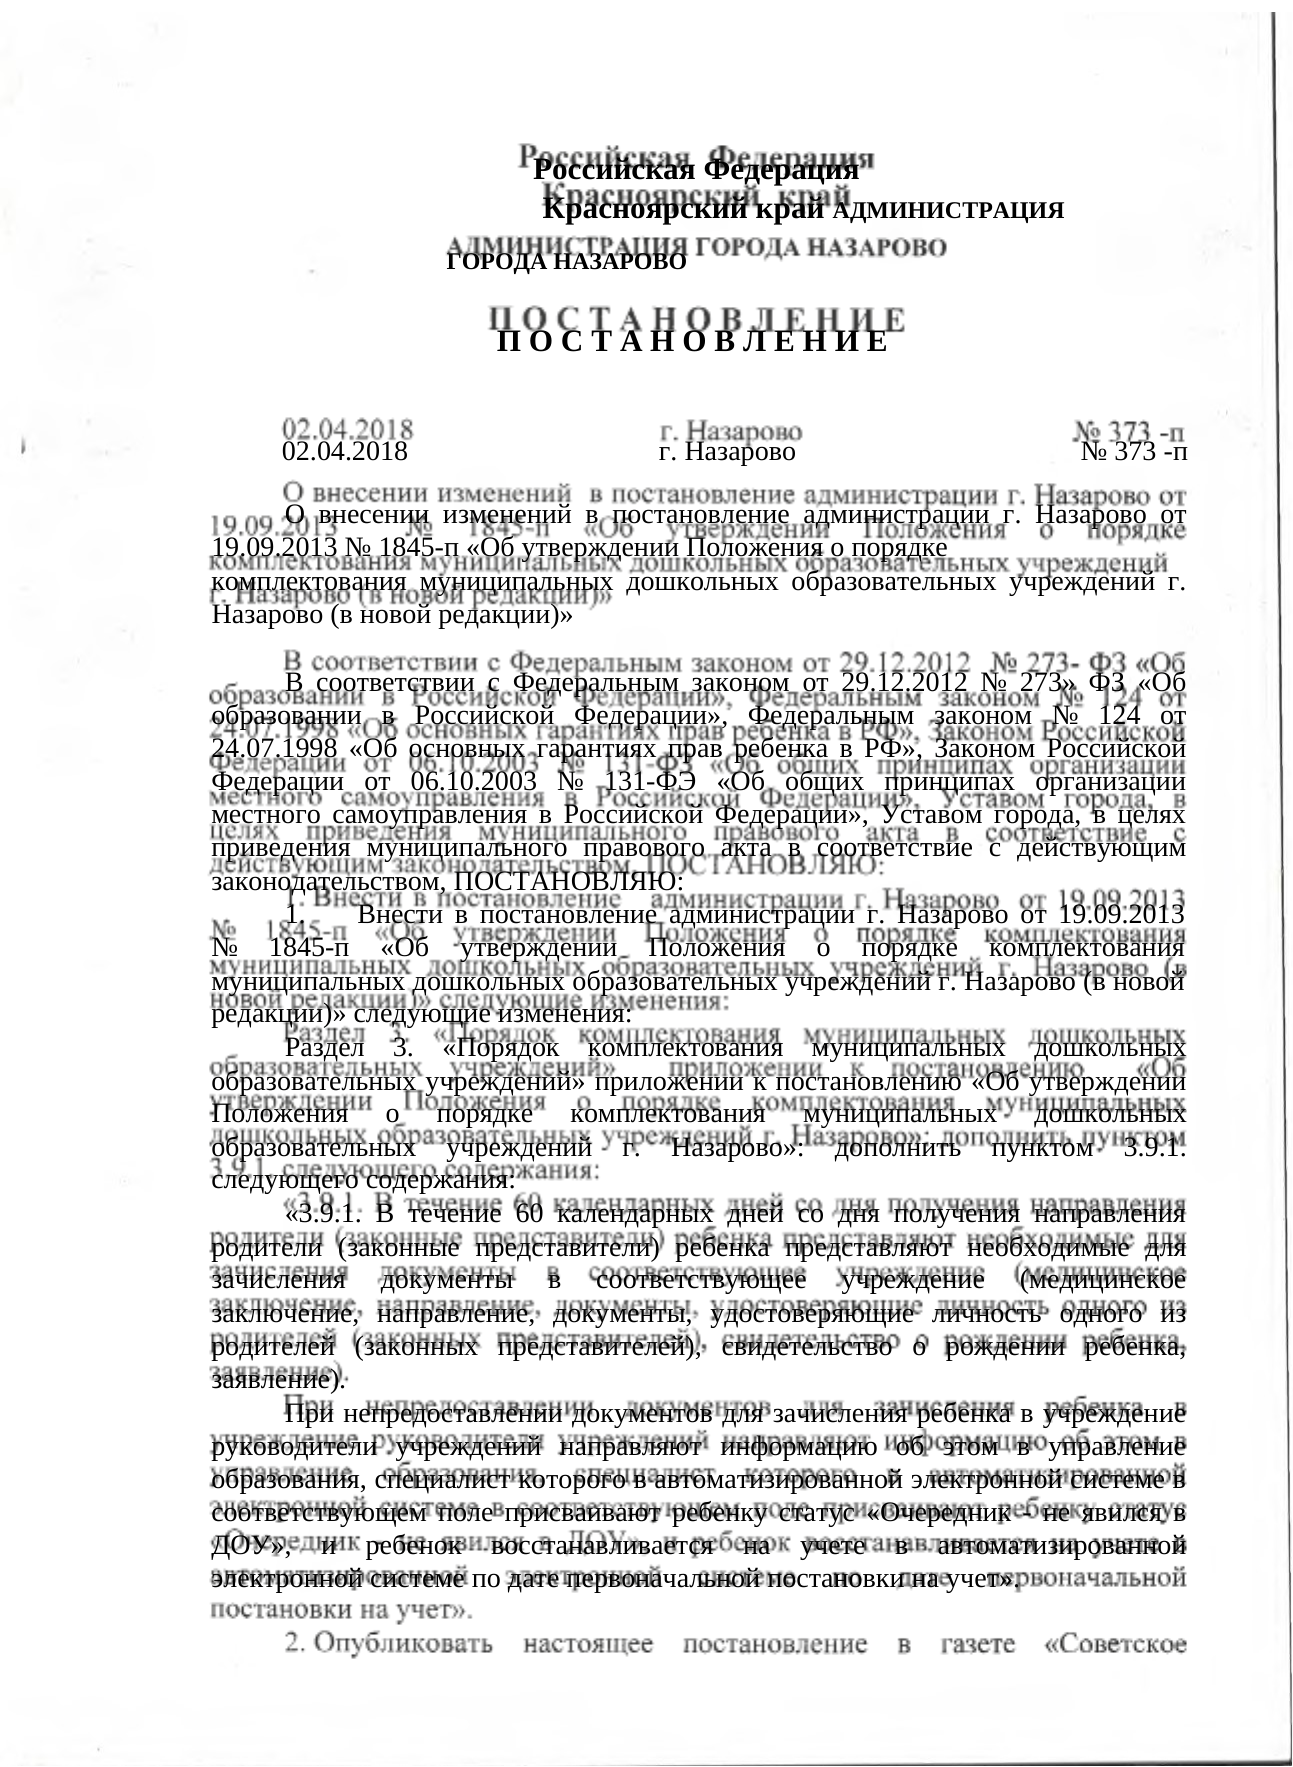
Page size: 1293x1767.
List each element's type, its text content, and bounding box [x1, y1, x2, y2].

text «3.9.1. В течение 60 календарных дней со дня получения направления родители (законные представители) ребенка представляют необходимые для зачисления документы в соответствующее учреждение (медицинское заключение, направление, документы, удостоверяющие личность одного из родителей (законных представителей), свидетельство о рождении ребенка, заявление). [211, 1197, 1188, 1394]
text 02.04.2018 г. Назарово № 373 -п [209, 434, 1188, 467]
text В соответствии с Федеральным законом от 29.12.2012 № 273» ФЗ «Об образовании в Российской Федерации», Федеральным законом № 124 от 24.07.1998 «Об основных гарантиях прав ребенка в РФ», Законом Российской Федерации от 06.10.2003 № 131-ФЭ «Об общих принципах организации местного самоуправления в Российской Федерации», Уставом города, в целях приведения муниципального правового акта в соответствие с действующим законодательством, ПОСТАНОВЛЯЮ: [211, 665, 1188, 896]
picture [0, 12, 1293, 1766]
text комплектования муниципальных дошкольных образовательных учреждений г. Назарово (в новой редакции)» [211, 564, 1188, 630]
text Российская Федерация [209, 150, 1183, 186]
text При непредоставлении документов для зачисления ребенка в учреждение руководители учреждений направляют информацию об этом в управление образования, специалист которого в автоматизированной электронной системе в соответствующем поле присваивают ребенку статус «Очередник - не явился в ДОУ», и ребенок восстанавливается на учете в автоматизированной электронной системе по дате первоначальной постановки на учет». [211, 1396, 1188, 1593]
text Раздел 3. «Порядок комплектования муниципальных дошкольных образовательных учреждений» приложении к постановлению «Об утверждении Положения о порядке комплектования муниципальных дошкольных образовательных учреждений г. Назарово»: дополнить пунктом 3.9.1. следующего содержания: [211, 1031, 1188, 1195]
text Красноярский край АДМИНИСТРАЦИЯ ГОРОДА НАЗАРОВО [446, 189, 1092, 274]
text О внесении изменений в постановление администрации г. Назарово от 19.09.2013 № 1845-п «Об утверждении Положения о порядке [211, 497, 1188, 563]
list Внести в постановление администрации г. Назарово от 19.09.2013 № 1845-п «Об утверждении Положения о порядке комплектования муниципальных дошкольных образовательных учреждений г. Назарово (в новой редакции)» следующие изменения: [211, 897, 1186, 1029]
text П О С Т А Н О В Л Е Н И Е [209, 323, 1175, 358]
